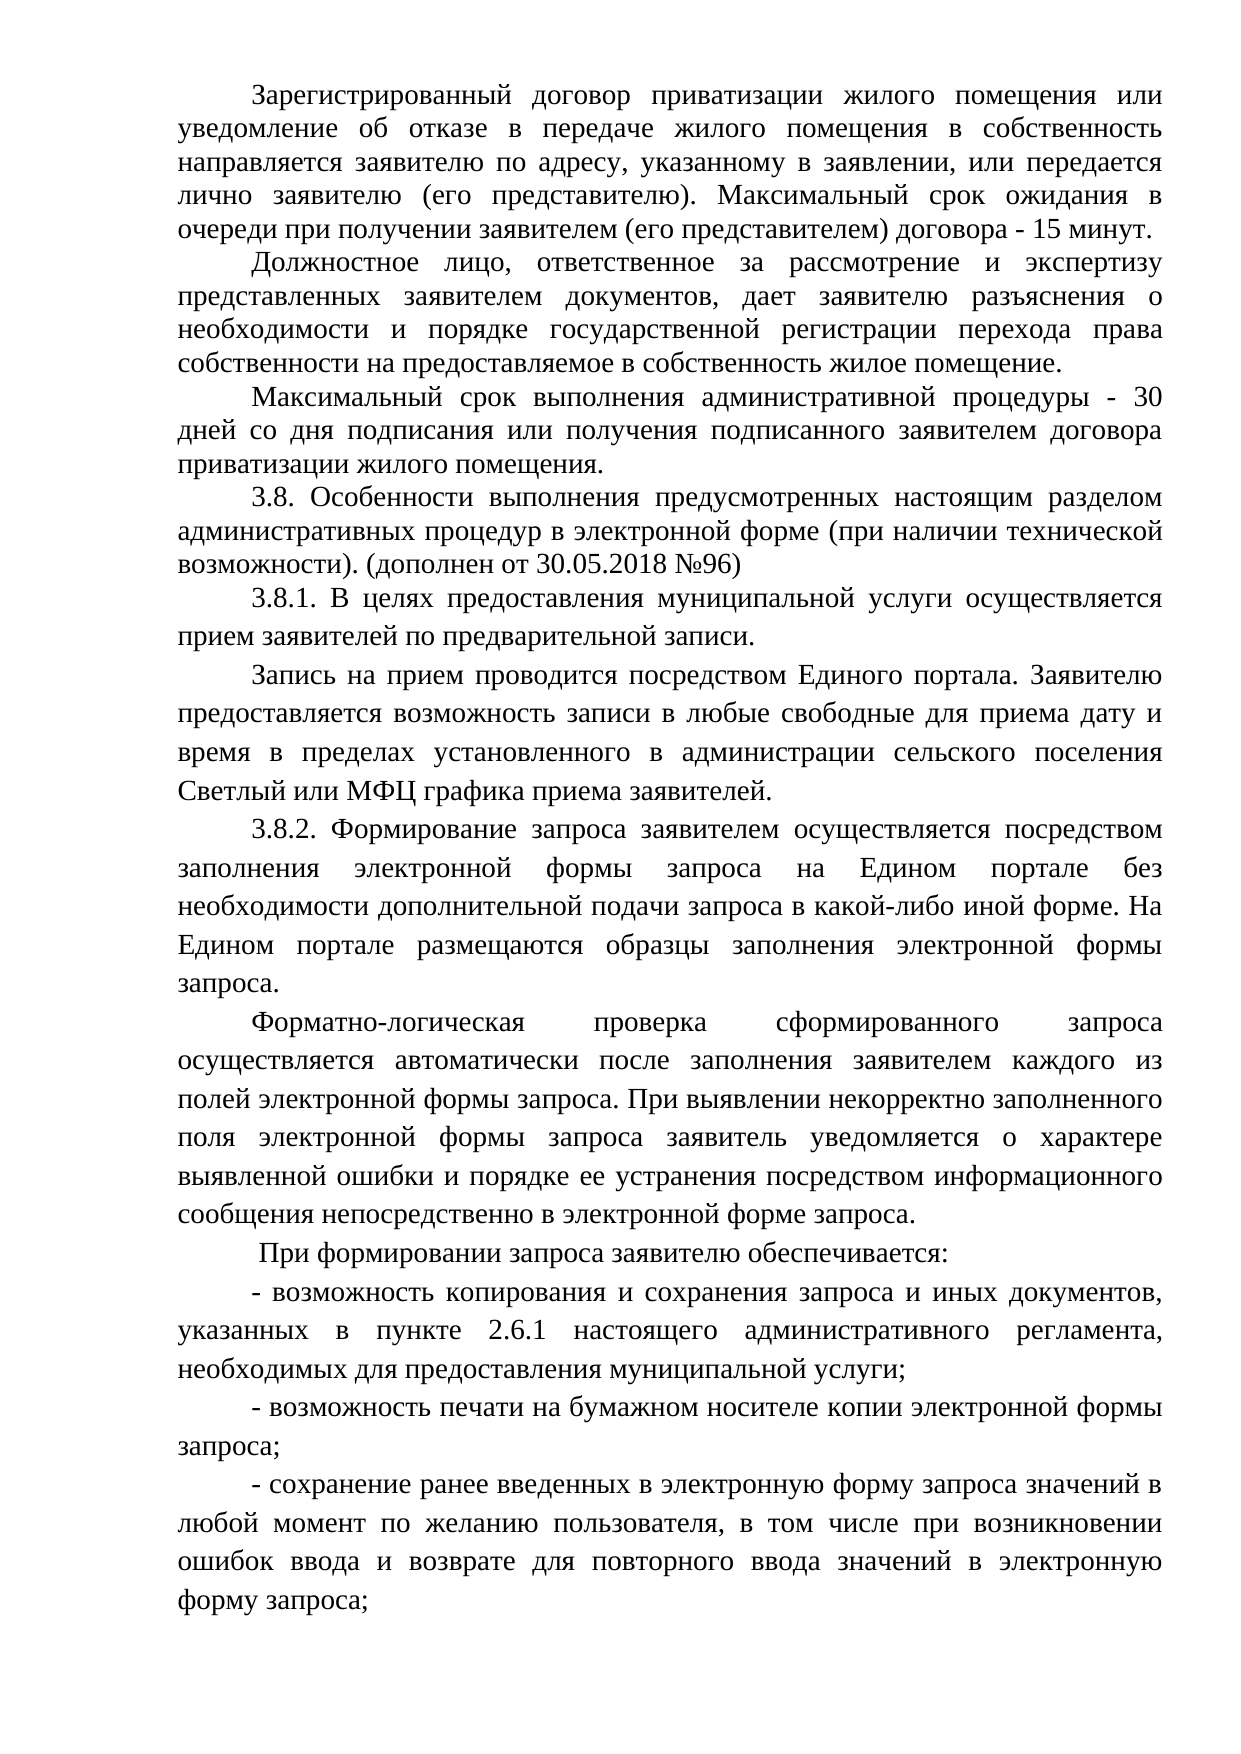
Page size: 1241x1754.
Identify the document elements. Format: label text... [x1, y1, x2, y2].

list - сохранение ранее введенных в электронную форму запроса значений в любой момент по желанию пользователя, в том числе при возникновении ошибок ввода и возврате для повторного ввода значений в электронную форму запроса; [177, 1466, 1163, 1616]
list Запись на прием проводится посредством Единого портала. Заявителю предоставляется возможность записи в любые свободные для приема дату и время в пределах установленного в администрации сельского поселения Светлый или МФЦ графика приема заявителей. [177, 657, 1163, 806]
list 3.8.1. В целях предоставления муниципальной услуги осуществляется прием заявителей по предварительной записи. [177, 580, 1163, 652]
list Форматно-логическая проверка сформированного запроса осуществляется автоматически после заполнения заявителем каждого из полей электронной формы запроса. При выявлении некорректно заполненного поля электронной формы запроса заявитель уведомляется о характере выявленной ошибки и порядке ее устранения посредством информационного сообщения непосредственно в электронной форме запроса. [177, 1004, 1163, 1230]
text 3.8. Особенности выполнения предусмотренных настоящим разделом административных процедур в электронной форме (при наличии технической возможности). (дополнен от 30.05.2018 №96) [177, 479, 1163, 580]
list - возможность печати на бумажном носителе копии электронной формы запроса; [177, 1389, 1163, 1461]
text Зарегистрированный договор приватизации жилого помещения или уведомление об отказе в передаче жилого помещения в собственность направляется заявителю по адресу, указанному в заявлении, или передается лично заявителю (его представителю). Максимальный срок ожидания в очереди при получении заявителем (его представителем) договора - 15 минут. [177, 77, 1163, 244]
text Максимальный срок выполнения административной процедуры - 30 дней со дня подписания или получения подписанного заявителем договора приватизации жилого помещения. [177, 379, 1163, 479]
list - возможность копирования и сохранения запроса и иных документов, указанных в пункте 2.6.1 настоящего административного регламента, необходимых для предоставления муниципальной услуги; [177, 1274, 1163, 1384]
list 3.8.2. Формирование запроса заявителем осуществляется посредством заполнения электронной формы запроса на Едином портале без необходимости дополнительной подачи запроса в какой-либо иной форме. На Едином портале размещаются образцы заполнения электронной формы запроса. [177, 811, 1163, 999]
text Должностное лицо, ответственное за рассмотрение и экспертизу представленных заявителем документов, дает заявителю разъяснения о необходимости и порядке государственной регистрации перехода права собственности на предоставляемое в собственность жилое помещение. [177, 244, 1163, 379]
list При формировании запроса заявителю обеспечивается: [177, 1235, 1163, 1269]
